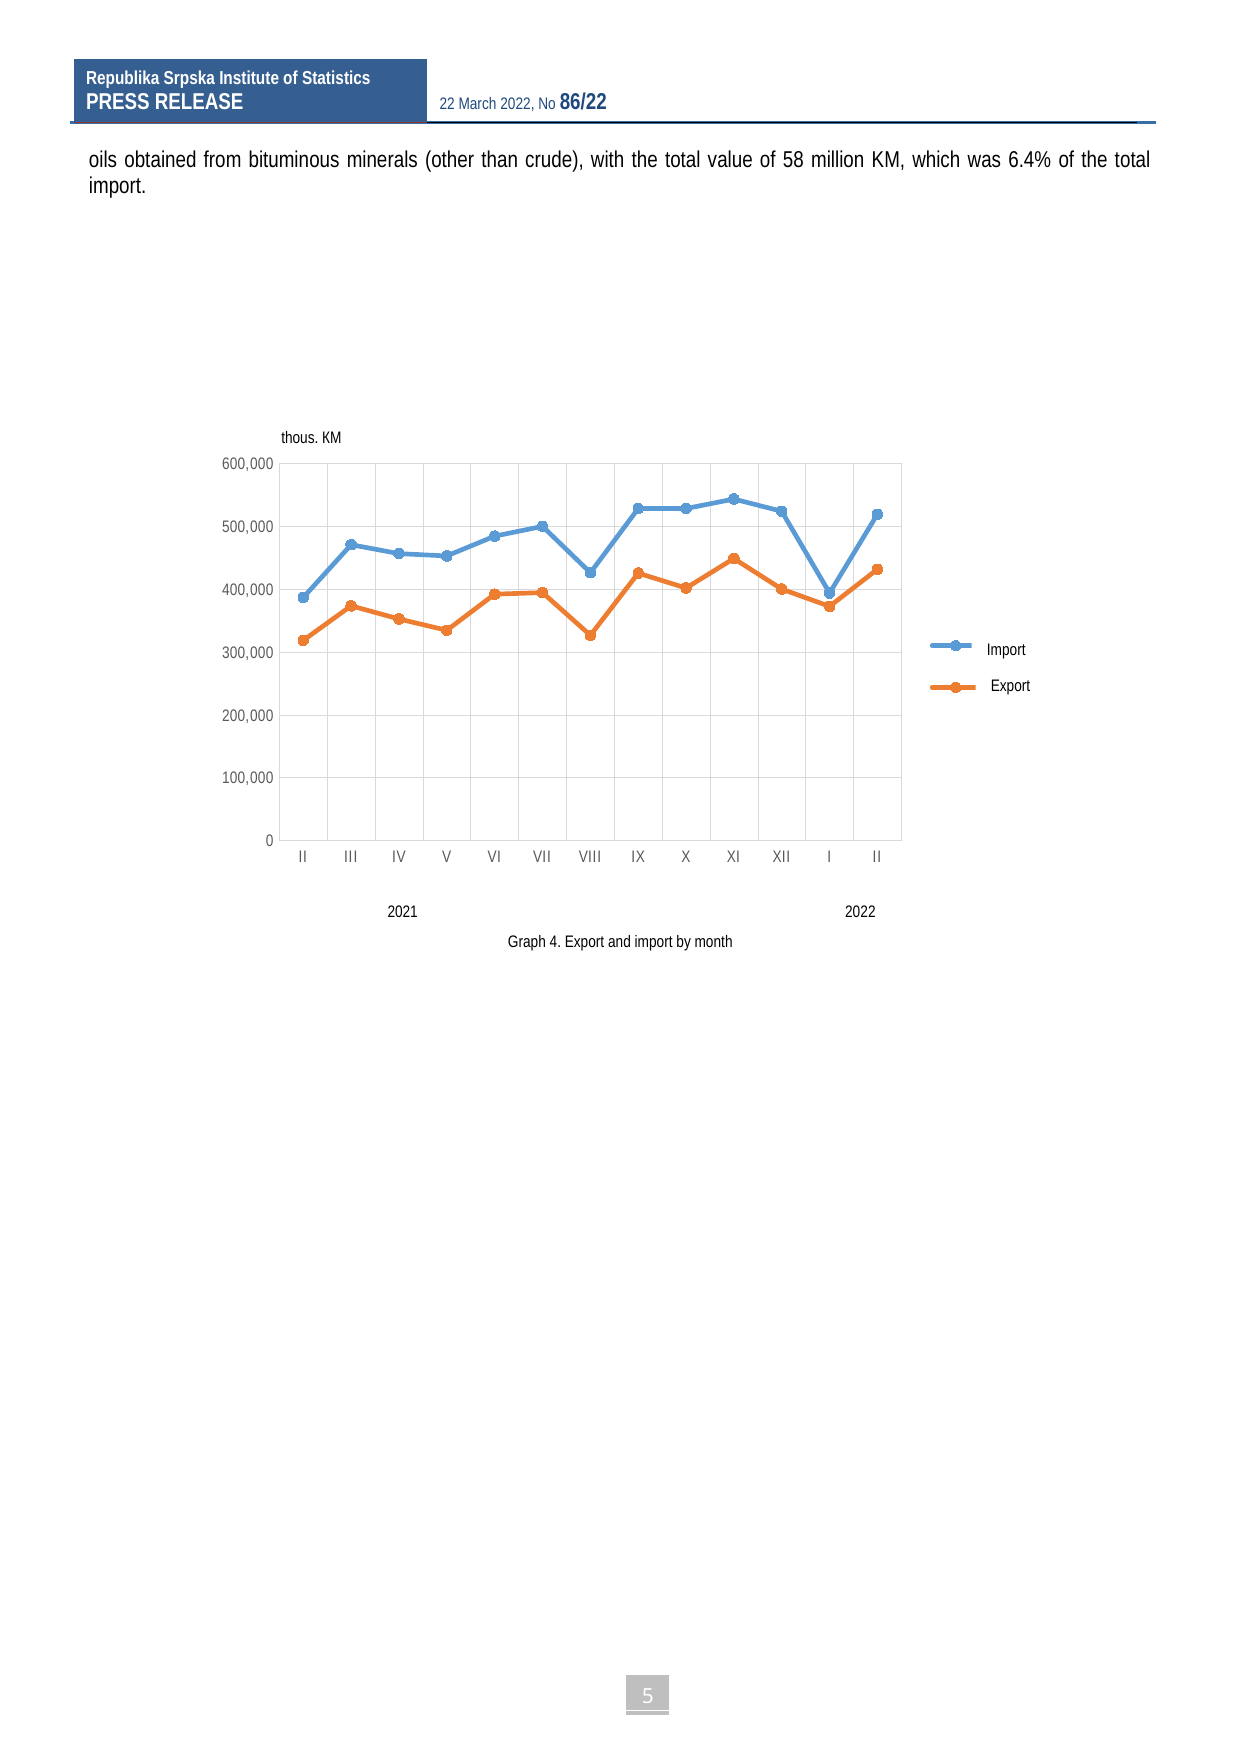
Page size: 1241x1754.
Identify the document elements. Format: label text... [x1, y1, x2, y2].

text Graph 4. Export and import by month [89, 932, 1152, 951]
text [89, 146, 1152, 198]
